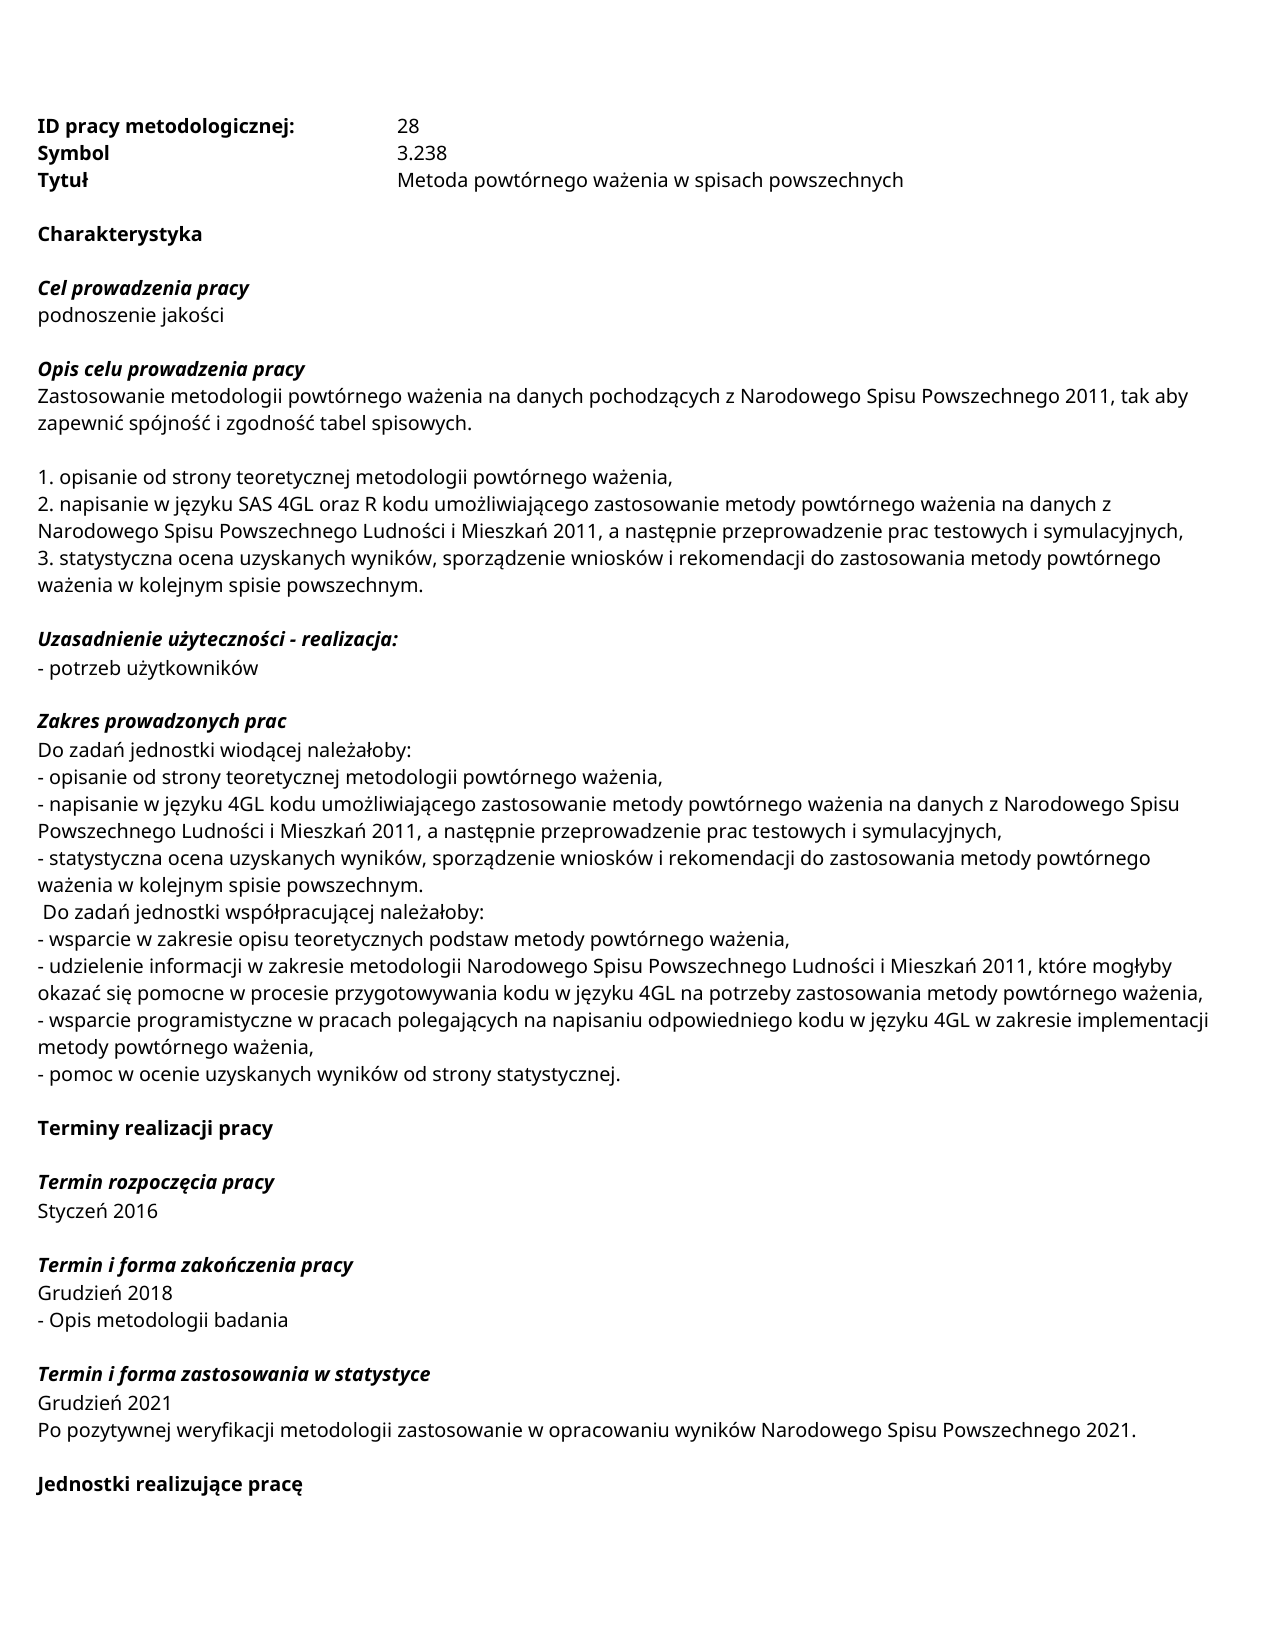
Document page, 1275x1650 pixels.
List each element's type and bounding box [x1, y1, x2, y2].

table_header [38, 113, 1237, 1531]
